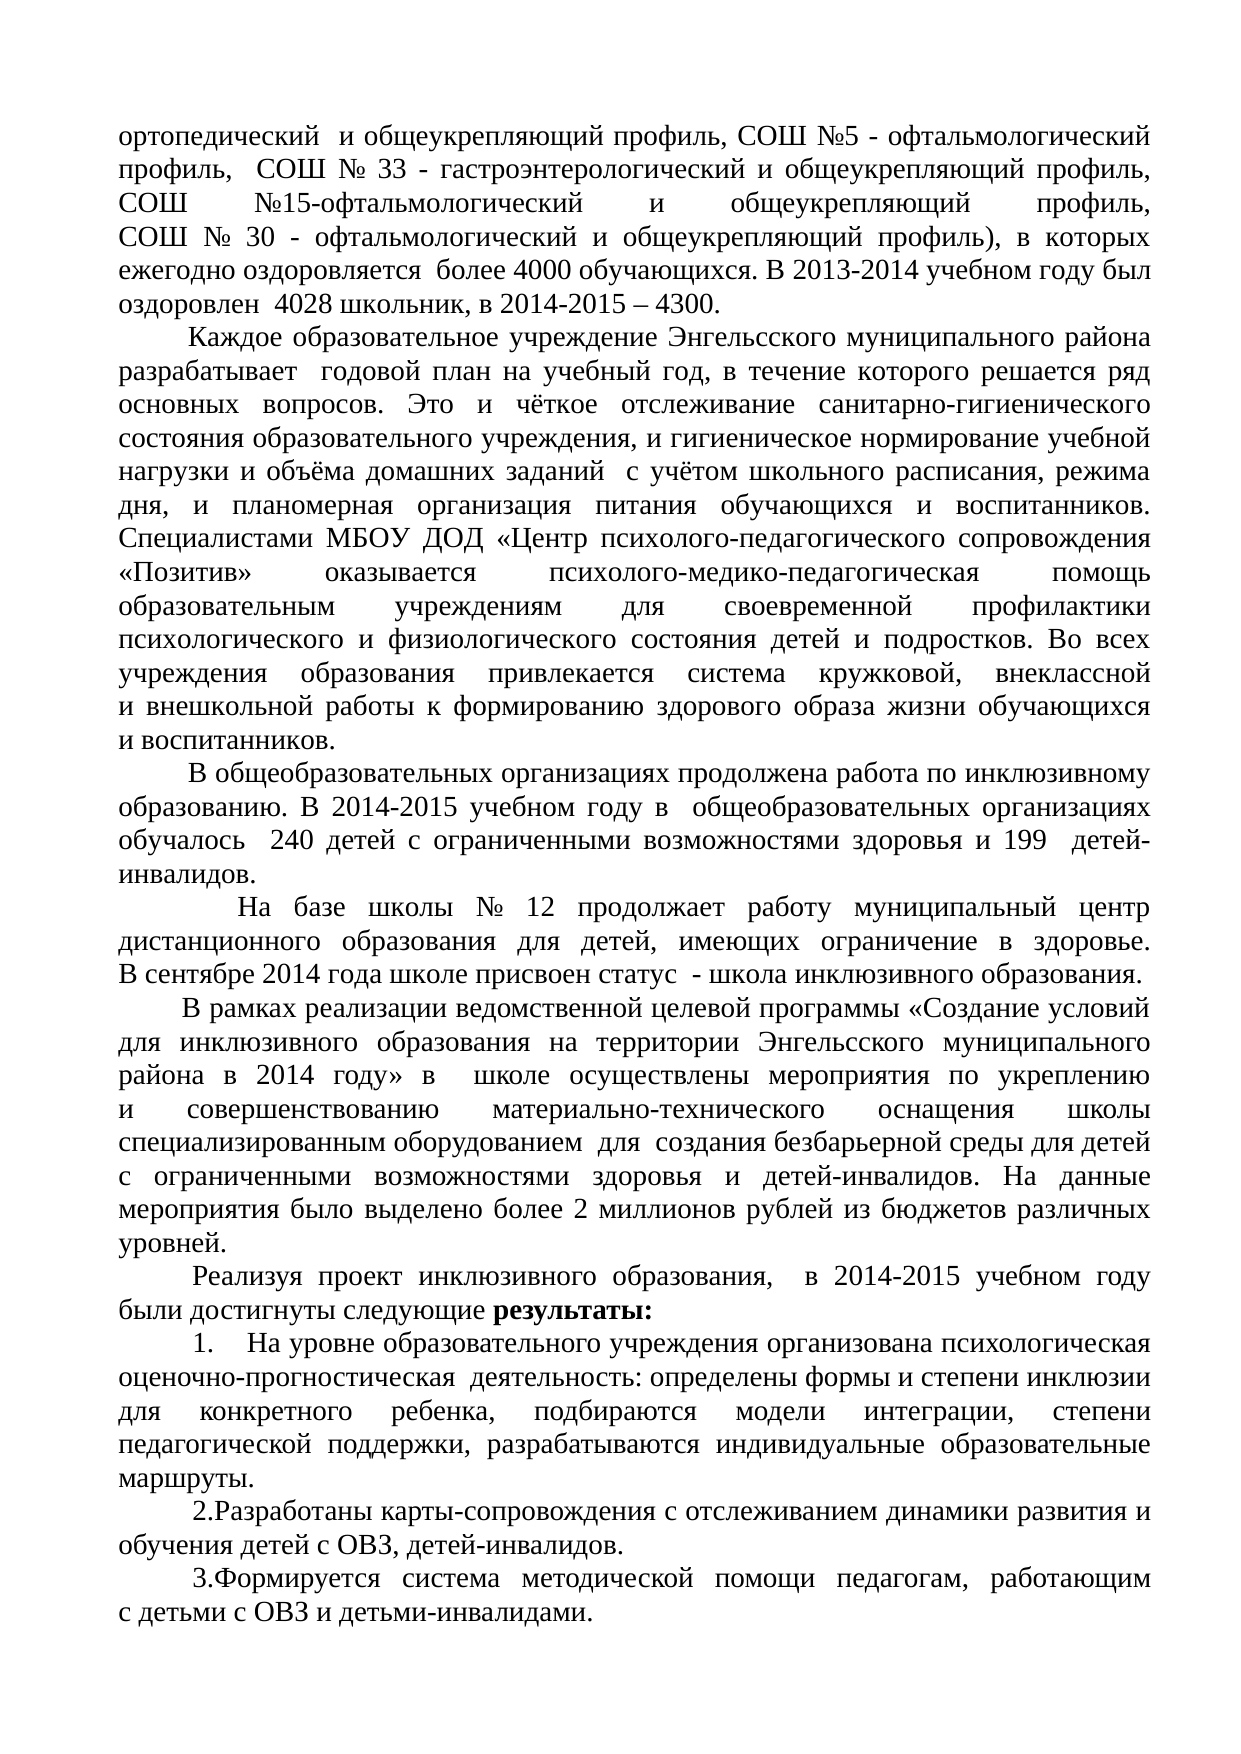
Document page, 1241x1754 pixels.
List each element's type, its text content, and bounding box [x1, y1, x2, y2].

text 1. На уровне образовательного учреждения организована психологическая оценочно-прогностическая деятельность: определены формы и степени инклюзии для конкретного ребенка, подбираются модели интеграции, степени педагогической поддержки, разрабатываются индивидуальные образовательные маршруты. [118, 1326, 1152, 1493]
text Реализуя проект инклюзивного образования, в 2014-2015 учебном году были достигнуты следующие результаты: [118, 1258, 1152, 1326]
text В рамках реализации ведомственной целевой программы «Создание условий для инклюзивного образования на территории Энгельсского муниципального района в 2014 году» в школе осуществлены мероприятия по укреплению и совершенствованию материально-технического оснащения школы специализированным оборудованием для создания безбарьерной среды для детей с ограниченными возможностями здоровья и детей-инвалидов. На данные мероприятия было выделено более 2 миллионов рублей из бюджетов различных уровней. [118, 990, 1152, 1258]
text 3.Формируется система методической помощи педагогам, работающим с детьми с ОВЗ и детьми-инвалидами. [118, 1560, 1152, 1627]
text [118, 118, 1152, 319]
text Каждое образовательное учреждение Энгельсского муниципального района разрабатывает годовой план на учебный год, в течение которого решается ряд основных вопросов. Это и чёткое отслеживание санитарно-гигиенического состояния образовательного учреждения, и гигиеническое нормирование учебной нагрузки и объёма домашних заданий с учётом школьного расписания, режима дня, и планомерная организация питания обучающихся и воспитанников. Специалистами МБОУ ДОД «Центр психолого-педагогического сопровождения «Позитив» оказывается психолого-медико-педагогическая помощь образовательным учреждениям для своевременной профилактики психологического и физиологического состояния детей и подростков. Во всех учреждения образования привлекается система кружковой, внеклассной и внешкольной работы к формированию здорового образа жизни обучающихся и воспитанников. [118, 319, 1152, 755]
text В общеобразовательных организациях продолжена работа по инклюзивному образованию. В 2014-2015 учебном году в общеобразовательных организациях обучалось 240 детей с ограниченными возможностями здоровья и 199 детей-инвалидов. [118, 755, 1152, 889]
text На базе школы № 12 продолжает работу муниципальный центр дистанционного образования для детей, имеющих ограничение в здоровье. В сентябре 2014 года школе присвоен статус - школа инклюзивного образования. [118, 889, 1152, 990]
text 2.Разработаны карты-сопровождения с отслеживанием динамики развития и обучения детей с ОВЗ, детей-инвалидов. [118, 1493, 1152, 1560]
